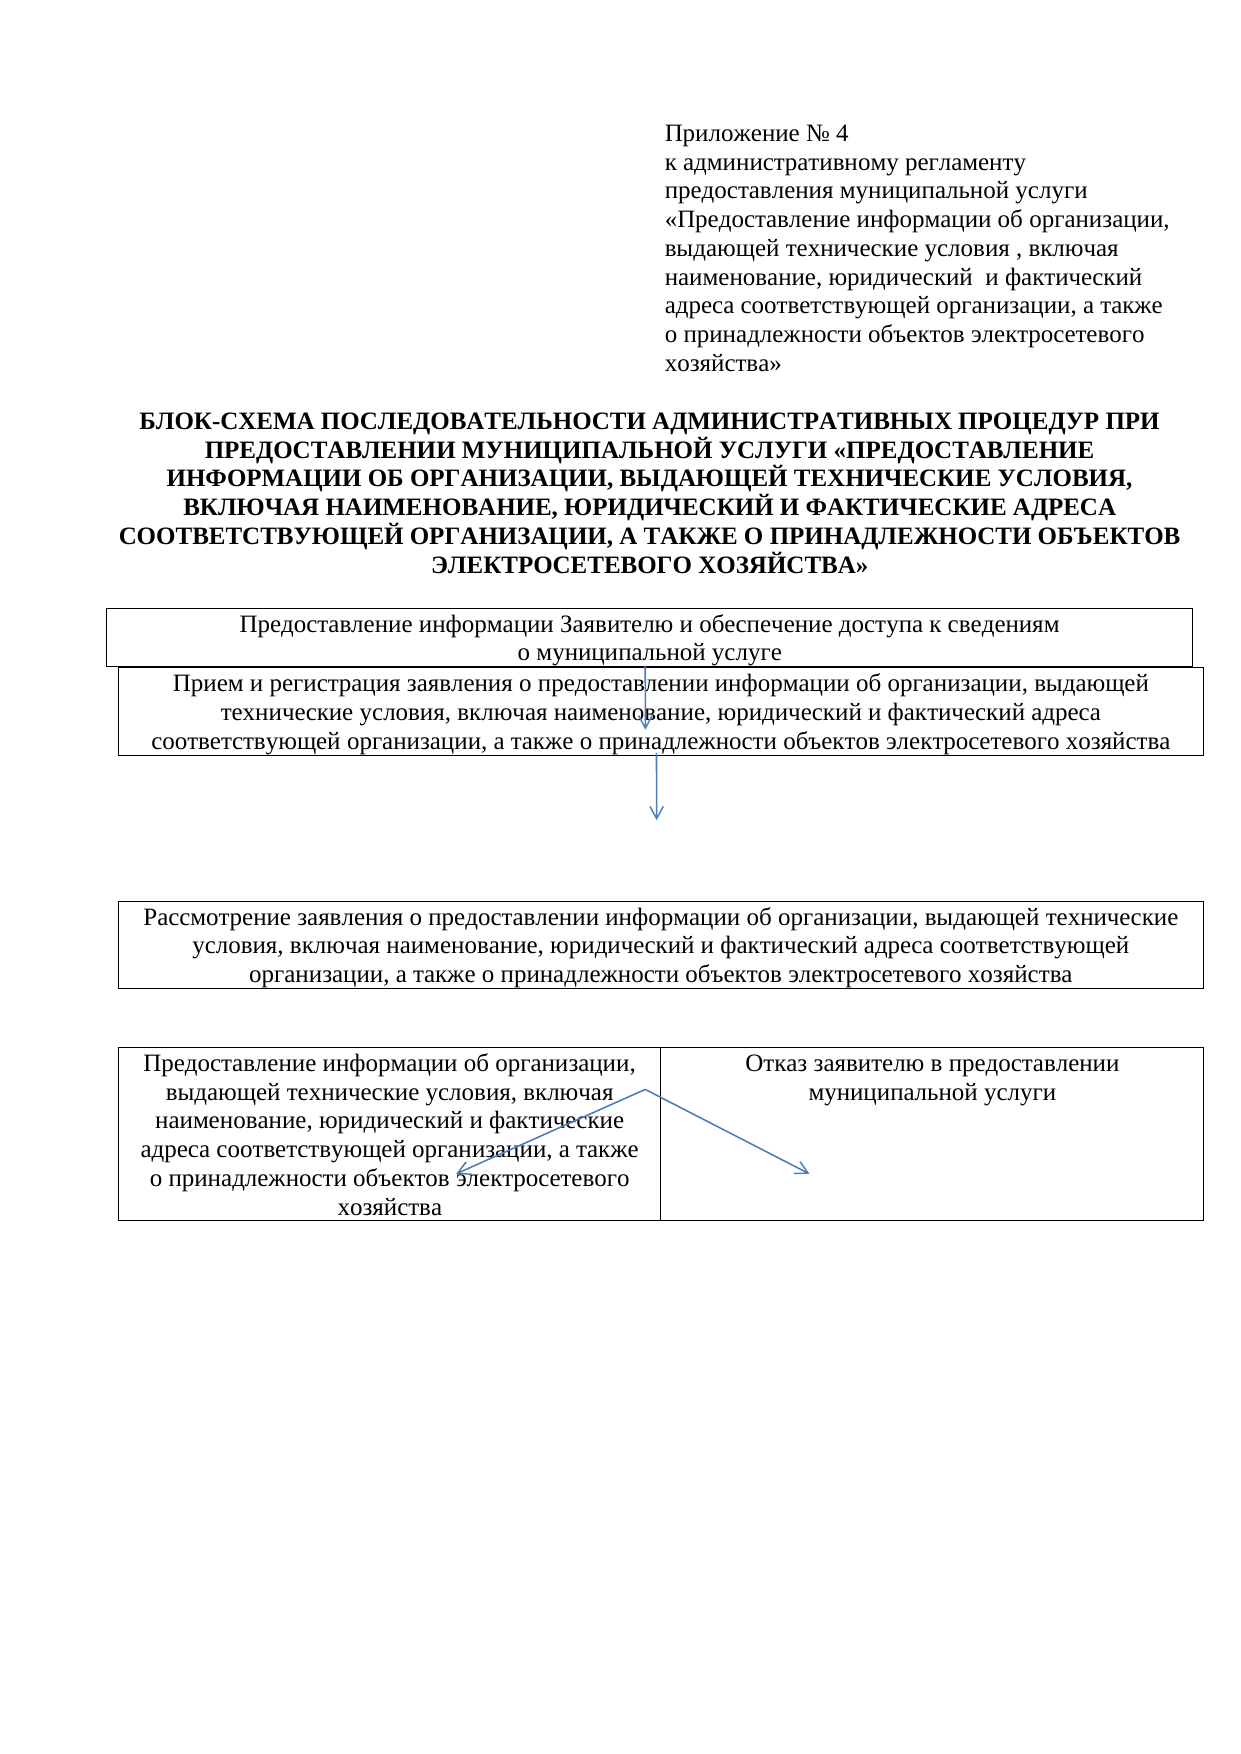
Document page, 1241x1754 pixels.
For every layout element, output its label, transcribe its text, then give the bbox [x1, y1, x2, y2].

text БЛОК-СХЕМА ПОСЛЕДОВАТЕЛЬНОСТИ АДМИНИСТРАТИВНЫХ ПРОЦЕДУР ПРИ ПРЕДОСТАВЛЕНИИ МУНИЦИПАЛЬНОЙ УСЛУГИ «ПРЕДОСТАВЛЕНИЕ ИНФОРМАЦИИ ОБ ОРГАНИЗАЦИИ, ВЫДАЮЩЕЙ ТЕХНИЧЕСКИЕ УСЛОВИЯ, ВКЛЮЧАЯ НАИМЕНОВАНИЕ, ЮРИДИЧЕСКИЙ И ФАКТИЧЕСКИЕ АДРЕСА СООТВЕТСТВУЮЩЕЙ ОРГАНИЗАЦИИ, А ТАКЖЕ О ПРИНАДЛЕЖНОСТИ ОБЪЕКТОВ ЭЛЕКТРОСЕТЕВОГО ХОЗЯЙСТВА» [118, 406, 1181, 578]
table_header Предоставление информации об организации, выдающей технические условия, включая наименование, юридический и фактические адреса соответствующей организации, а также о принадлежности объектов электросетевого хозяйства [119, 1048, 660, 1220]
table_header Рассмотрение заявления о предоставлении информации об организации, выдающей технические условия, включая наименование, юридический и фактический адреса соответствующей организации, а также о принадлежности объектов электросетевого хозяйства [119, 902, 1203, 988]
table_header Предоставление информации Заявителю и обеспечение доступа к сведениям о муниципальной услуге [107, 609, 1192, 666]
table_header Отказ заявителю в предоставлении муниципальной услуги [661, 1048, 1203, 1220]
text Приложение № 4 к административному регламенту предоставления муниципальной услуги «Предоставление информации об организации, выдающей технические условия , включая наименование, юридический и фактический адреса соответствующей организации, а также о принадлежности объектов электросетевого хозяйства» [664, 118, 1181, 377]
table_header Прием и регистрация заявления о предоставлении информации об организации, выдающей технические условия, включая наименование, юридический и фактический адреса соответствующей организации, а также о принадлежности объектов электросетевого хозяйства [119, 668, 1203, 754]
